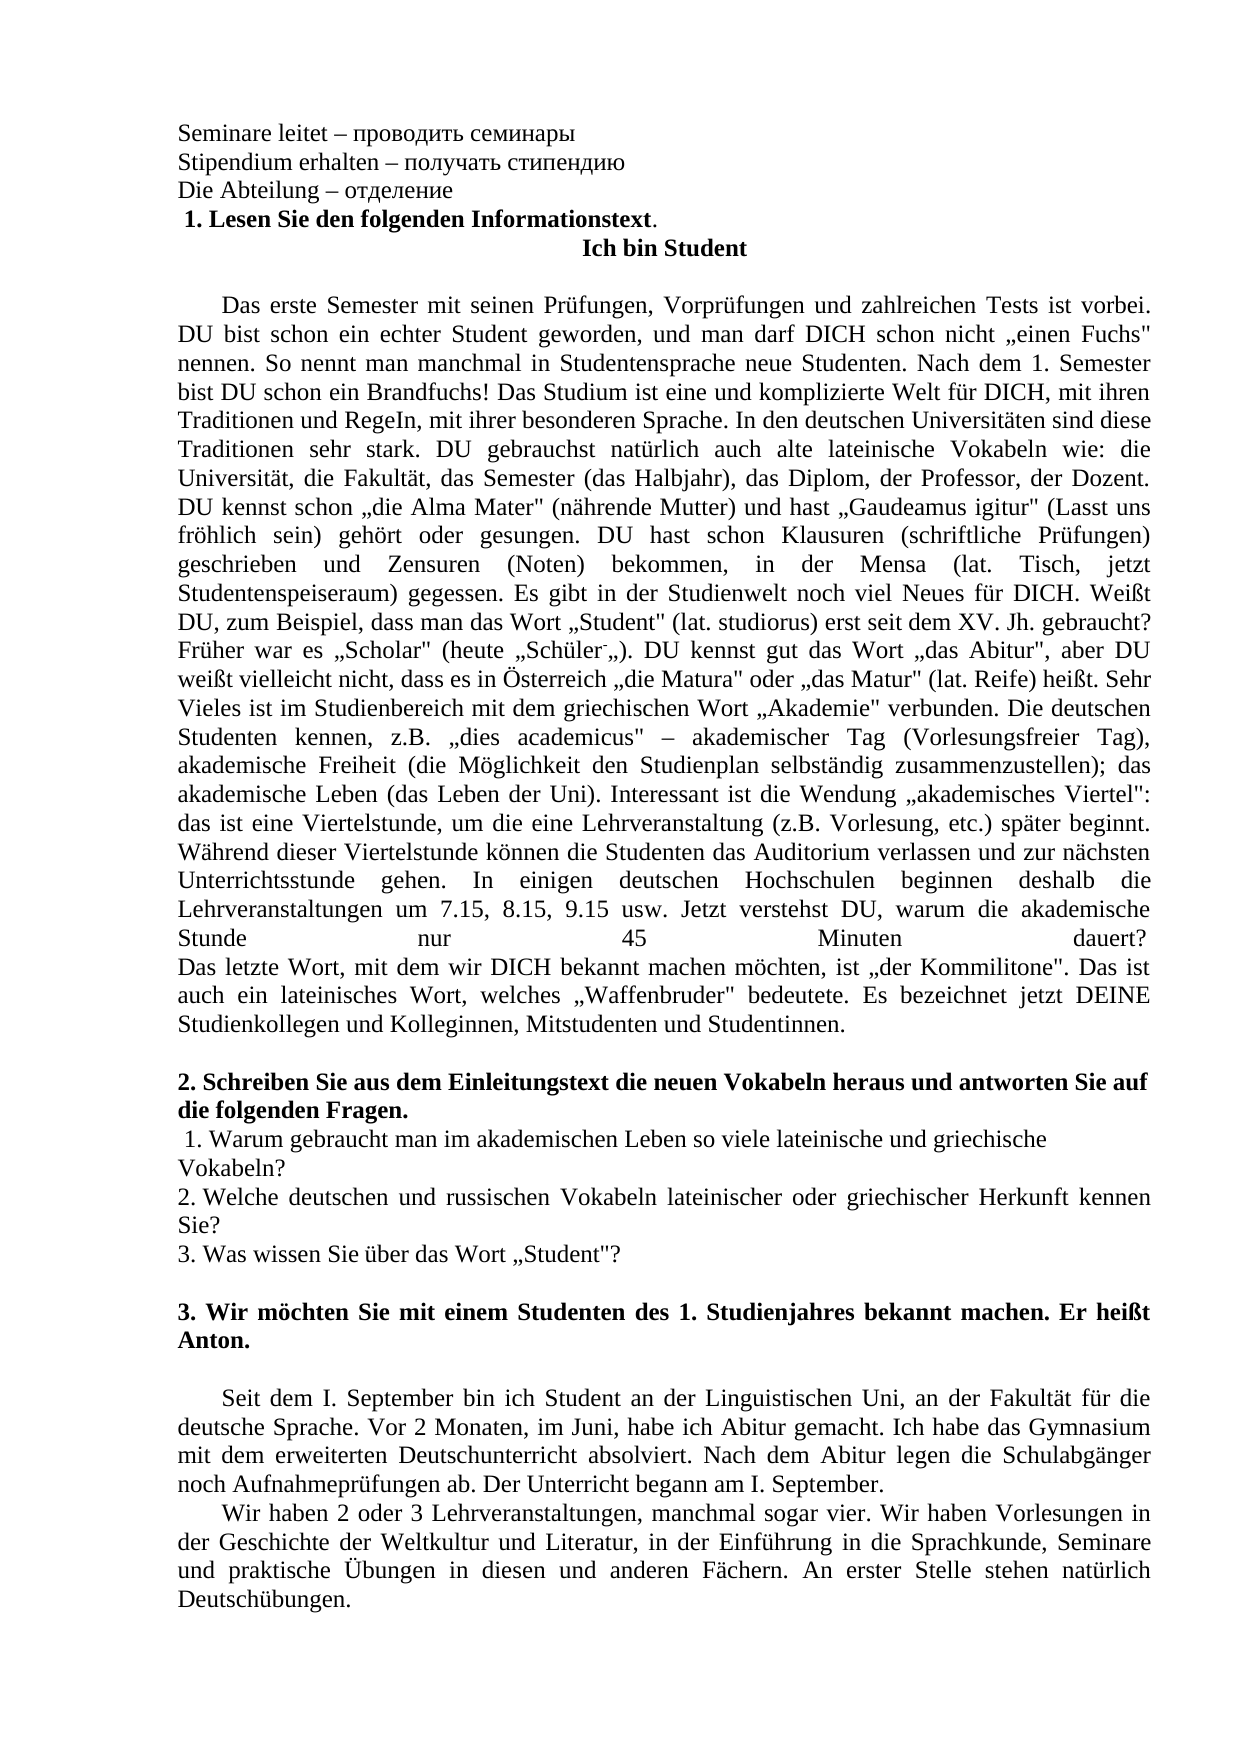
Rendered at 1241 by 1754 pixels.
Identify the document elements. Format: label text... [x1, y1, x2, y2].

text 2. Schreiben Sie aus dem Einleitungstext die neuen Vokabeln heraus und antworten Sie auf die folgenden Fragen. [177, 1067, 1152, 1124]
text 3. Wir möchten Sie mit einem Studenten des 1. Studienjahres bekannt machen. Er heißt Anton. [177, 1297, 1152, 1354]
text 2. Welche deutschen und russischen Vokabeln lateinischer oder griechischer Herkunft kennen Sie? [177, 1182, 1152, 1239]
text 1. Warum gebraucht man im akademischen Leben so viele lateinische und griechische Vokabeln? [177, 1124, 1152, 1182]
text 1. Lesen Sie den folgenden Informationstext. [177, 204, 1152, 233]
text 3. Was wissen Sie über das Wort „Student"? [177, 1239, 1152, 1268]
text Das erste Semester mit seinen Prüfungen, Vorprüfungen und zahlreichen Tests ist vorbei. DU bist schon ein echter Student geworden, und man darf DICH schon nicht „einen Fuchs" nennen. So nennt man manchmal in Studentensprache neue Studenten. Nach dem 1. Semester bist DU schon ein Brandfuchs! Das Studium ist eine und komplizierte Welt für DICH, mit ihren Traditionen und RegeIn, mit ihrer besonderen Sprache. In den deutschen Universitäten sind diese Traditionen sehr stark. DU gebrauchst natürlich auch alte lateinische Vokabeln wie: die Universität, die Fakultät, das Semester (das Halbjahr), das Diplom, der Professor, der Dozent. DU kennst schon „die Alma Mater" (nährende Mutter) und hast „Gaudeamus igitur" (Lasst uns fröhlich sein) gehört oder gesungen. DU hast schon Klausuren (schriftliche Prüfungen) geschrieben und Zensuren (Noten) bekommen, in der Mensa (lat. Tisch, jetzt Studentenspeiseraum) gegessen. Es gibt in der Studienwelt noch viel Neues für DICH. Weißt DU, zum Beispiel, dass man das Wort „Student" (lat. studiorus) erst seit dem XV. Jh. gebraucht? Früher war es „Scholar" (heute „Schüler-„). DU kennst gut das Wort „das Abitur", aber DU weißt vielleicht nicht, dass es in Österreich „die Matura" oder „das Matur" (lat. Reife) heißt. Sehr Vieles ist im Studienbereich mit dem griechischen Wort „Akademie" verbunden. Die deutschen Studenten kennen, z.B. „dies academicus" – akademischer Tag (Vorlesungsfreier Tag), akademische Freiheit (die Möglichkeit den Studienplan selbständig zusammenzustellen); das akademische Leben (das Leben der Uni). Interessant ist die Wendung „akademisches Viertel": das ist eine Viertelstunde, um die eine Lehrveranstaltung (z.B. Vorlesung, etc.) später beginnt. Während dieser Viertelstunde können die Studenten das Auditorium verlassen und zur nächsten Unterrichtsstunde gehen. In einigen deutschen Hochschulen beginnen deshalb die Lehrveranstaltungen um 7.15, 8.15, 9.15 usw. Jetzt verstehst DU, warum die akademische Stunde nur 45 Minuten dauert? Das letzte Wort, mit dem wir DICH bekannt machen möchten, ist „der Kommilitone". Das ist auch ein lateinisches Wort, welches „Waffenbruder" bedeutete. Es bezeichnet jetzt DEINE Studienkollegen und Kolleginnen, Mitstudenten und Studentinnen. [177, 291, 1152, 1038]
text Seit dem I. September bin ich Student an der Linguistischen Uni, an der Fakultät für die deutsche Sprache. Vor 2 Monaten, im Juni, habe ich Abitur gemacht. Ich habe das Gymnasium mit dem erweiterten Deutschunterricht absolviert. Nach dem Abitur legen die Schulabgänger noch Aufnahmeprüfungen ab. Der Unterricht begann am I. September. [177, 1383, 1152, 1498]
text Ich bin Student [177, 233, 1152, 262]
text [177, 1498, 1152, 1613]
text Stipendium erhalten – получать стипендию [177, 147, 1152, 176]
text Die Abteilung – отделение [177, 176, 1152, 204]
text Seminare leitet – проводить семинары [177, 118, 1152, 147]
